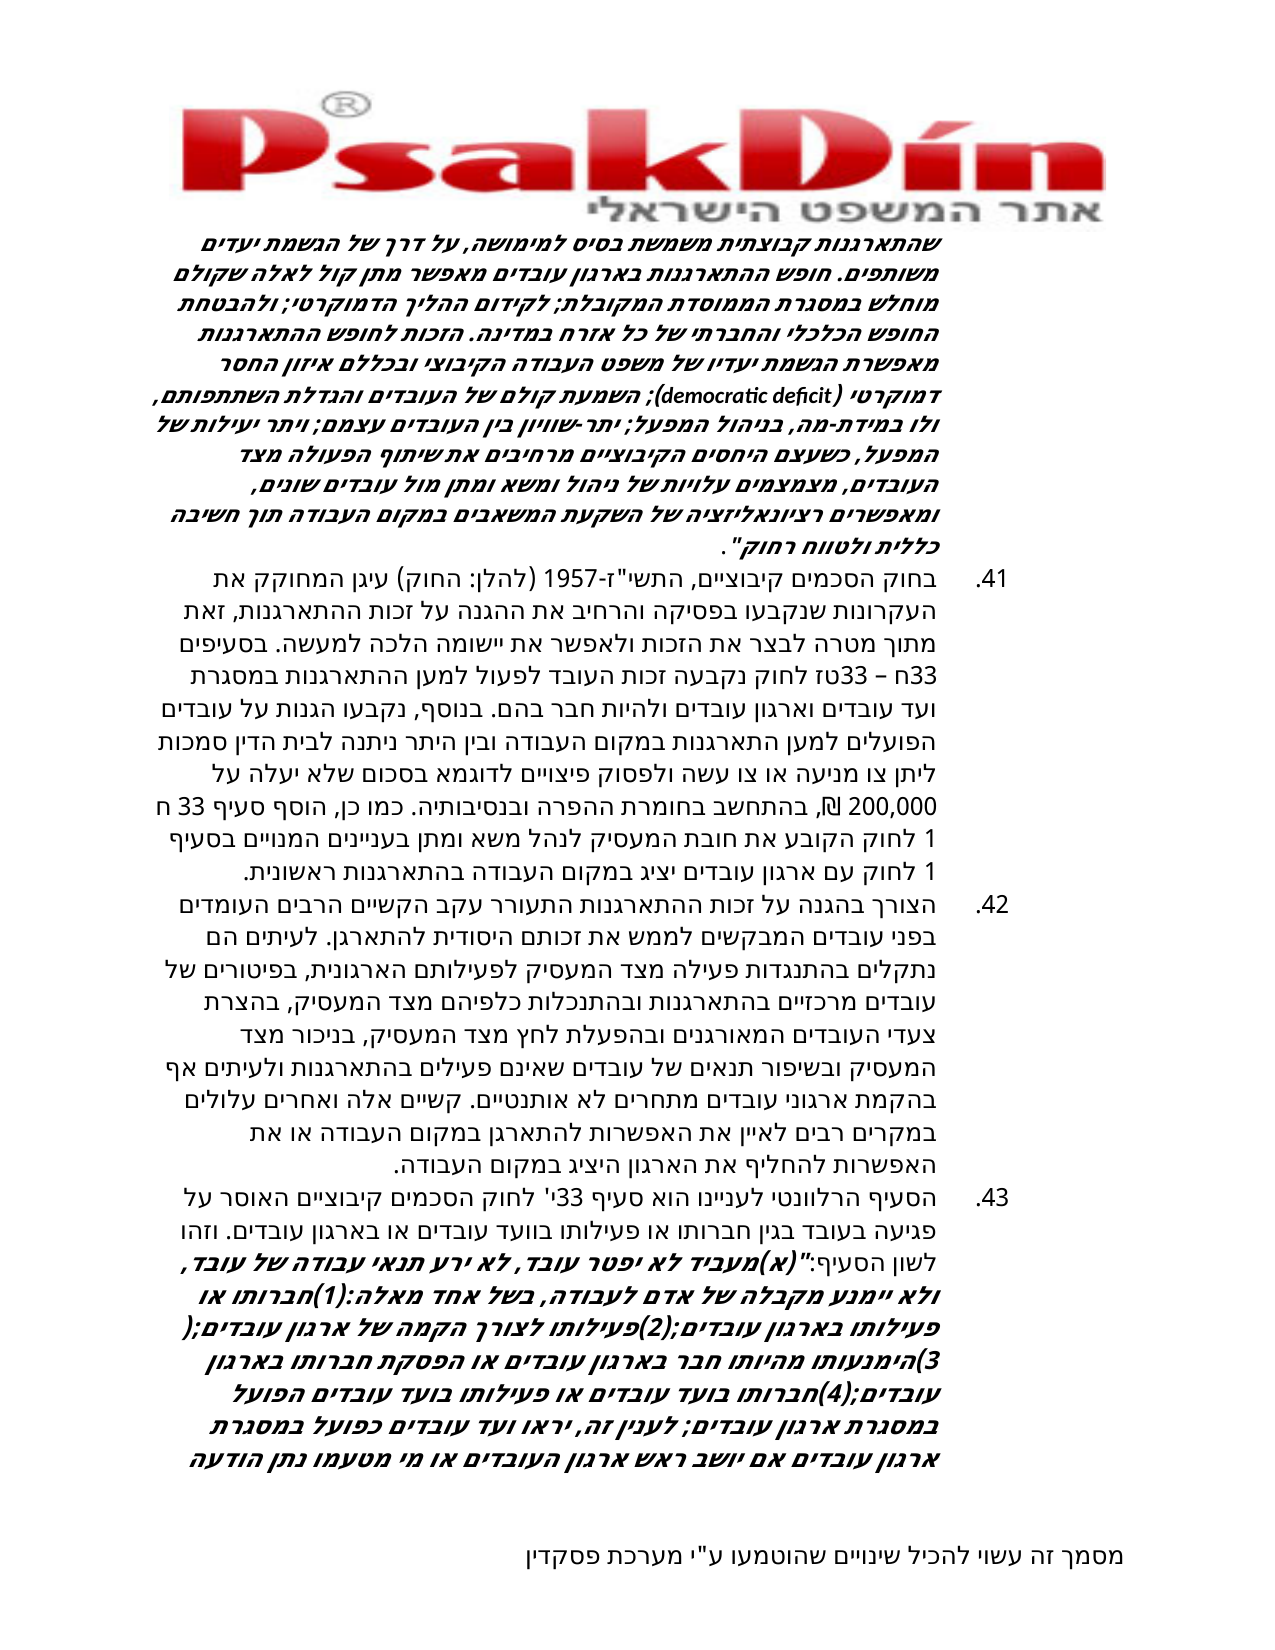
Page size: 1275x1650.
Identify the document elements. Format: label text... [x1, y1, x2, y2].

list הצורך בהגנה על זכות ההתארגנות התעורר עקב הקשיים הרבים העומדים בפני עובדים המבקשים לממש את זכותם היסודית להתארגן. לעיתים הם נתקלים בהתנגדות פעילה מצד המעסיק לפעילותם הארגונית, בפיטורים של עובדים מרכזיים בהתארגנות ובהתנכלות כלפיהם מצד המעסיק, בהצרת צעדי העובדים המאורגנים ובהפעלת לחץ מצד המעסיק, בניכור מצד המעסיק ובשיפור תנאים של עובדים שאינם פעילים בהתארגנות ולעיתים אף בהקמת ארגוני עובדים מתחרים לא אותנטיים. קשיים אלה ואחרים עלולים במקרים רבים לאיין את האפשרות להתארגן במקום העבודה או את האפשרות להחליף את הארגון היציג במקום העבודה. [150, 891, 975, 1184]
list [150, 1184, 975, 1477]
list בחוק הסכמים קיבוציים, התשי"ז-1957 (להלן: החוק) עיגן המחוקק את העקרונות שנקבעו בפסיקה והרחיב את ההגנה על זכות ההתארגנות, זאת מתוך מטרה לבצר את הזכות ולאפשר את יישומה הלכה למעשה. בסעיפים 33ח – 33טז לחוק נקבעה זכות העובד לפעול למען ההתארגנות במסגרת ועד עובדים וארגון עובדים ולהיות חבר בהם. בנוסף, נקבעו הגנות על עובדים הפועלים למען התארגנות במקום העבודה ובין היתר ניתנה לבית הדין סמכות ליתן צו מניעה או צו עשה ולפסוק פיצויים לדוגמא בסכום שלא יעלה על 200,000 ₪, בהתחשב בחומרת ההפרה ובנסיבותיה. כמו כן, הוסף סעיף 33 ח1 לחוק הקובע את חובת המעסיק לנהל משא ומתן בעניינים המנויים בסעיף 1 לחוק עם ארגון עובדים יציג במקום העבודה בהתארגנות ראשונית. [150, 564, 975, 891]
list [150, 231, 975, 564]
